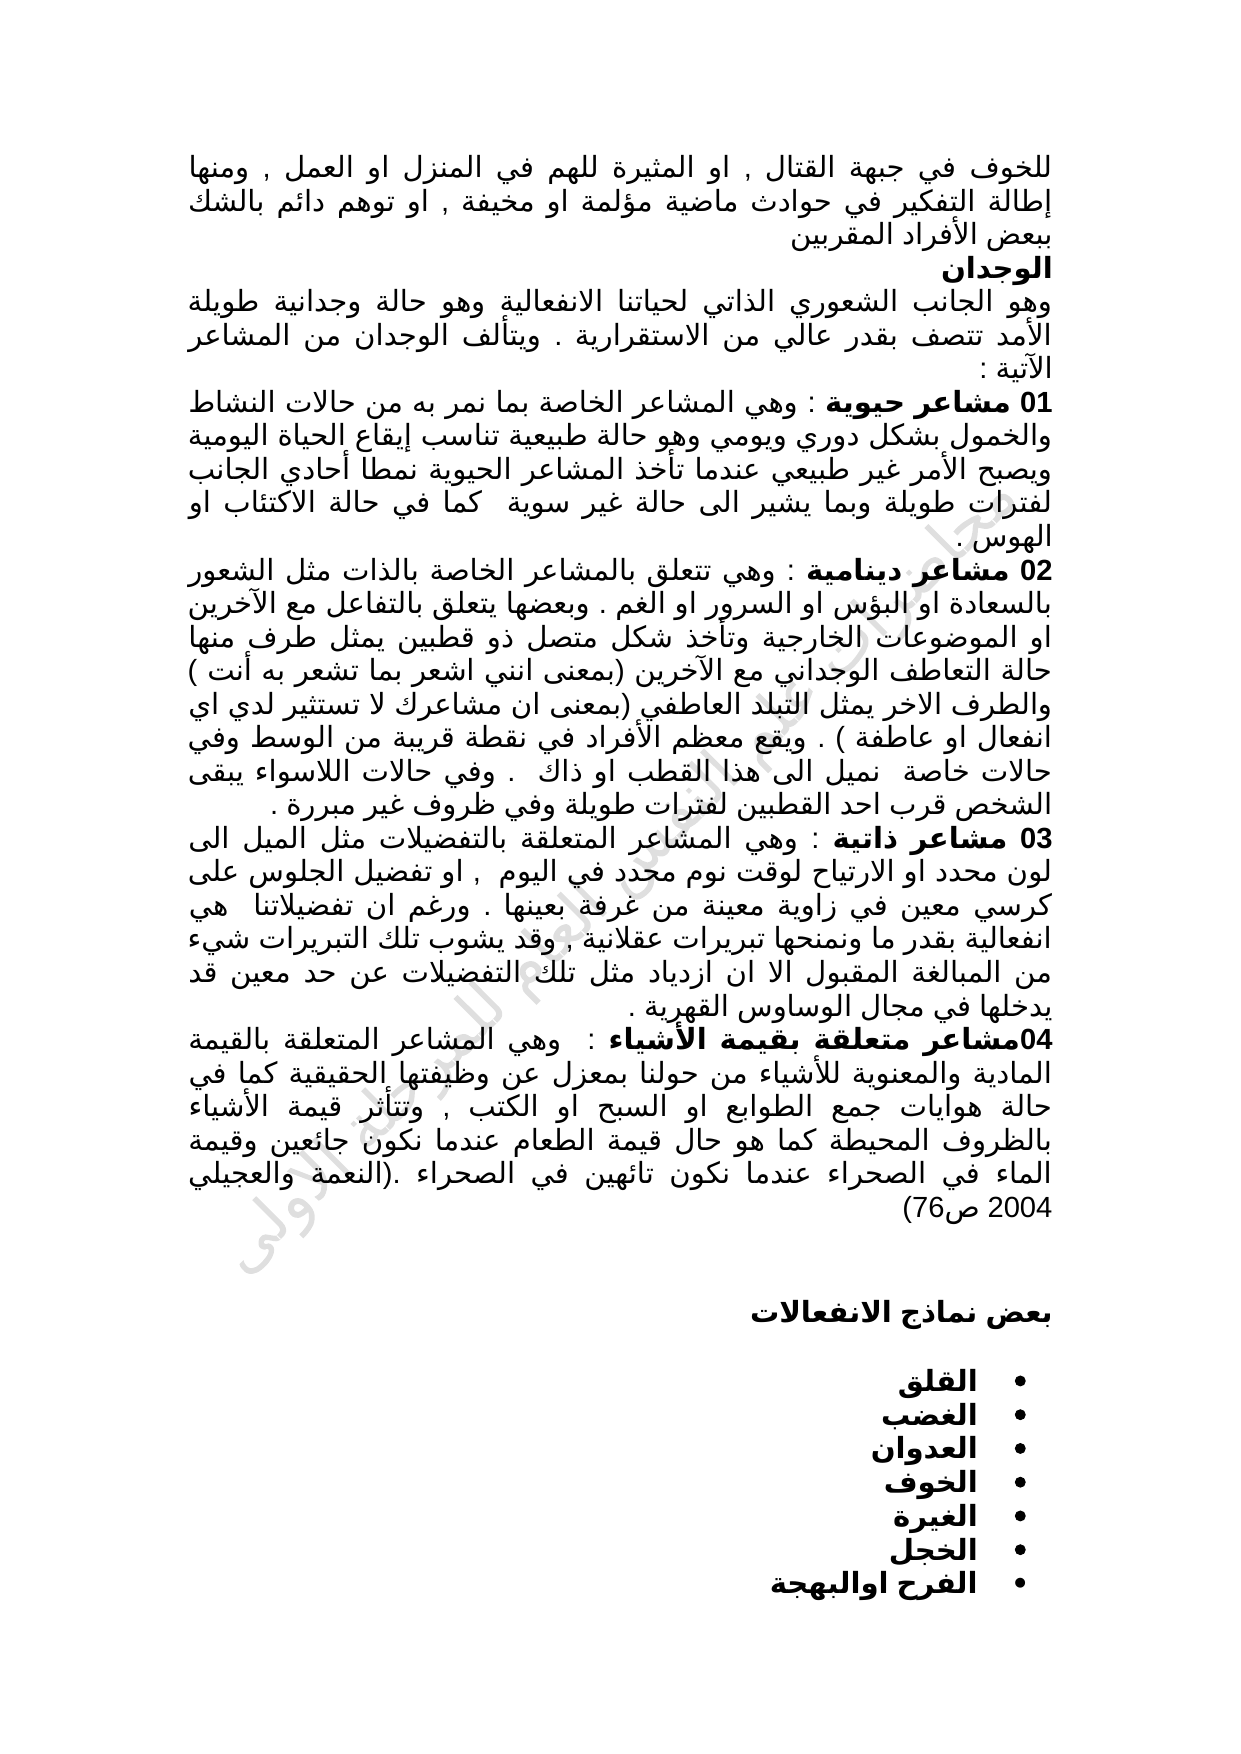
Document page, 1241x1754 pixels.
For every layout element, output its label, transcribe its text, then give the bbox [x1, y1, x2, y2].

list الغيرة [187, 1499, 1015, 1532]
list الفرح اوالبهجة [187, 1566, 1015, 1600]
text الوجدان [187, 251, 1053, 284]
text 04مشاعر متعلقة بقيمة الأشياء : وهي المشاعر المتعلقة بالقيمة المادية والمعنوية للأشياء من حولنا بمعزل عن وظيفتها الحقيقية كما في حالة هوايات جمع الطوابع او السبح او الكتب , وتتأثر قيمة الأشياء بالظروف المحيطة كما هو حال قيمة الطعام عندما نكون جائعين وقيمة الماء في الصحراء عندما نكون تائهين في الصحراء .(النعمة والعجيلي 2004 ص76) [187, 1022, 1053, 1223]
text وهو الجانب الشعوري الذاتي لحياتنا الانفعالية وهو حالة وجدانية طويلة الأمد تتصف بقدر عالي من الاستقرارية . ويتألف الوجدان من المشاعر الآتية : [187, 284, 1053, 385]
text بعض نماذج الانفعالات [187, 1294, 1053, 1328]
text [187, 150, 1053, 251]
text 01 مشاعر حيوية : وهي المشاعر الخاصة بما نمر به من حالات النشاط والخمول بشكل دوري ويومي وهو حالة طبيعية تناسب إيقاع الحياة اليومية ويصبح الأمر غير طبيعي عندما تأخذ المشاعر الحيوية نمطا أحادي الجانب لفترات طويلة وبما يشير الى حالة غير سوية كما في حالة الاكتئاب او الهوس . [187, 385, 1053, 552]
text 03 مشاعر ذاتية : وهي المشاعر المتعلقة بالتفضيلات مثل الميل الى لون محدد او الارتياح لوقت نوم محدد في اليوم , او تفضيل الجلوس على كرسي معين في زاوية معينة من غرفة بعينها . ورغم ان تفضيلاتنا هي انفعالية بقدر ما ونمنحها تبريرات عقلانية , وقد يشوب تلك التبريرات شيء من المبالغة المقبول الا ان ازدياد مثل تلك التفضيلات عن حد معين قد يدخلها في مجال الوساوس القهرية . [187, 821, 1053, 1022]
list القلق [187, 1364, 1015, 1397]
text 02 مشاعر دينامية : وهي تتعلق بالمشاعر الخاصة بالذات مثل الشعور بالسعادة او البؤس او السرور او الغم . وبعضها يتعلق بالتفاعل مع الآخرين او الموضوعات الخارجية وتأخذ شكل متصل ذو قطبين يمثل طرف منها حالة التعاطف الوجداني مع الآخرين (بمعنى انني اشعر بما تشعر به أنت ) والطرف الاخر يمثل التبلد العاطفي (بمعنى ان مشاعرك لا تستثير لدي اي انفعال او عاطفة ) . ويقع معظم الأفراد في نقطة قريبة من الوسط وفي حالات خاصة نميل الى هذا القطب او ذاك . وفي حالات اللاسواء يبقى الشخص قرب احد القطبين لفترات طويلة وفي ظروف غير مبررة . [187, 552, 1053, 821]
list الخجل [187, 1532, 1015, 1566]
list الخوف [187, 1465, 1015, 1499]
list العدوان [187, 1431, 1015, 1465]
list الغضب [187, 1397, 1015, 1431]
